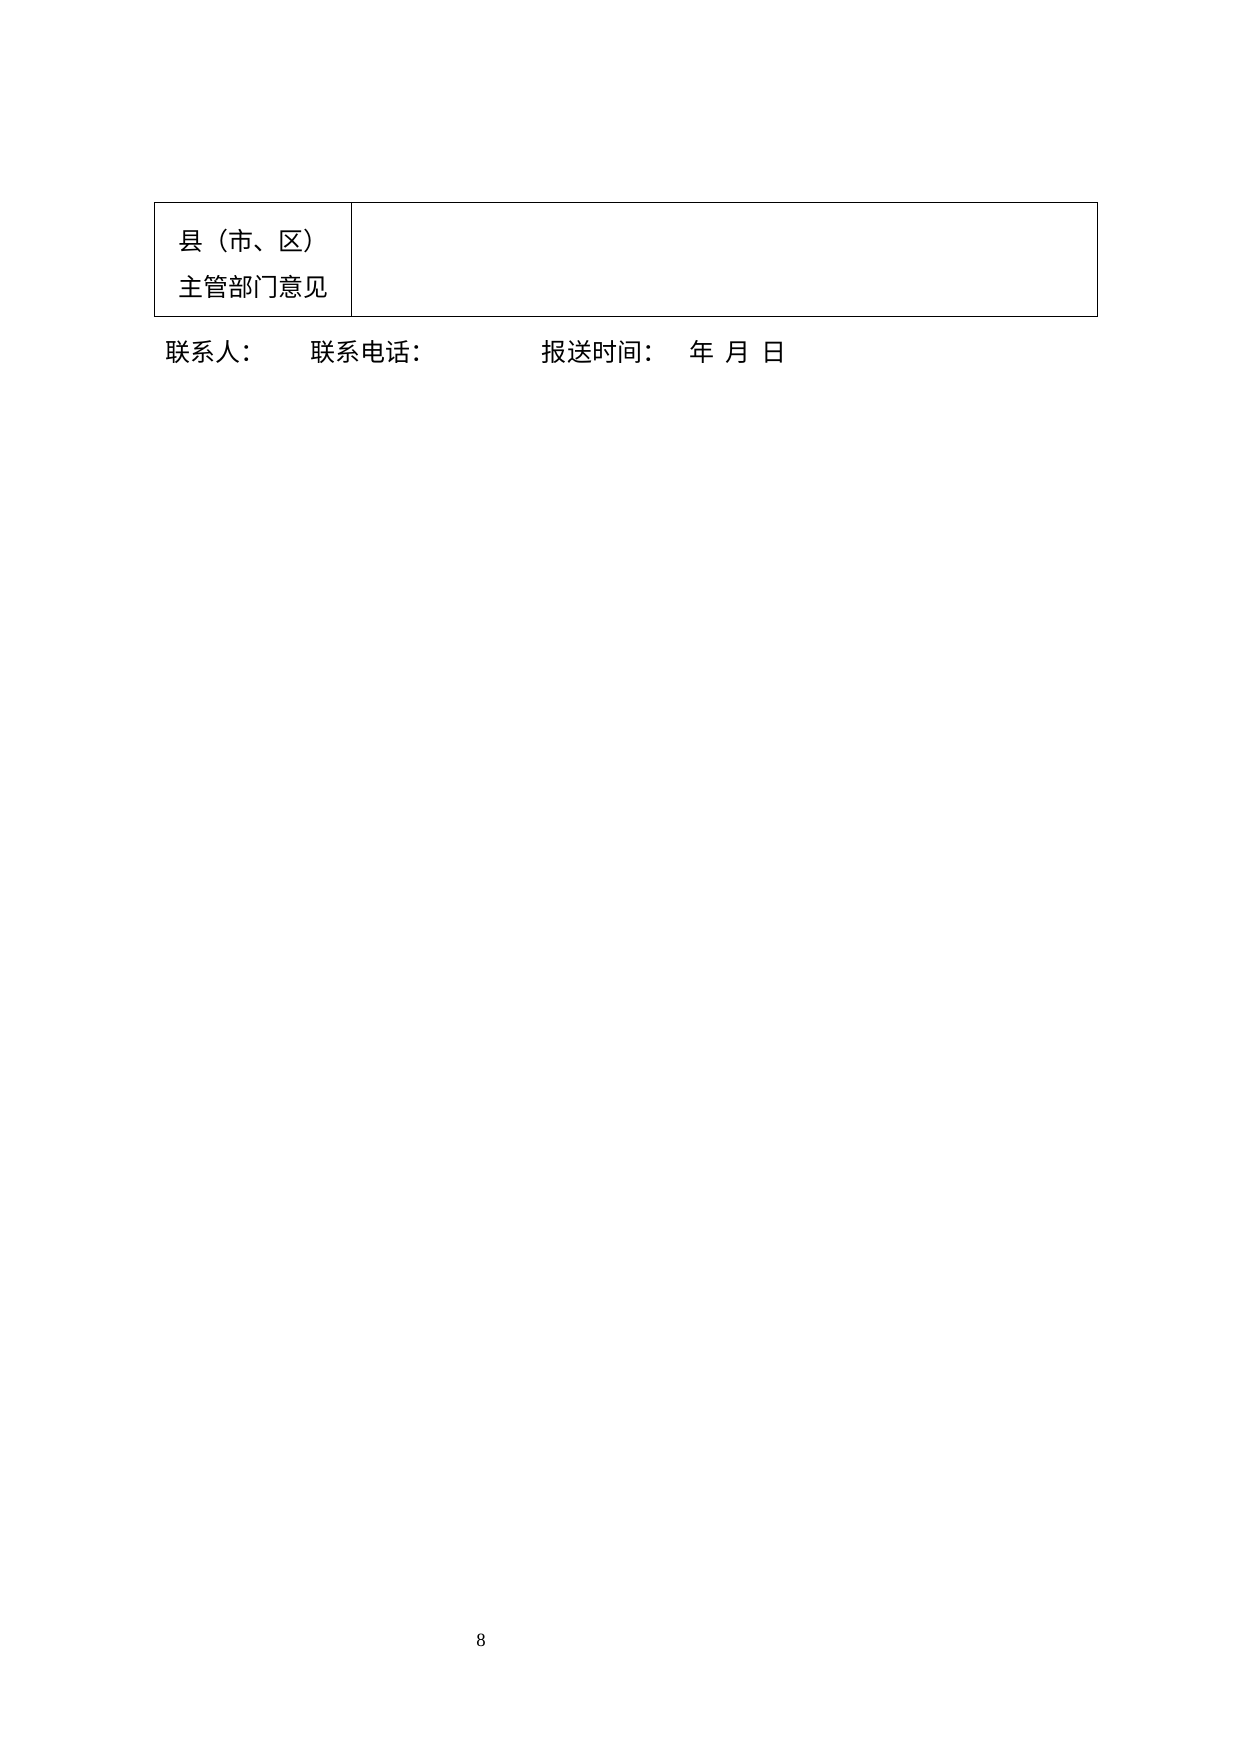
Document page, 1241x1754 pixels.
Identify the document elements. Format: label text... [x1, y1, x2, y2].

text 联系人： 联系电话： 报送时间： 年 月 日 [165, 317, 1087, 384]
table_cell 县（市、区）主管部门意见 [155, 203, 351, 316]
table_cell [352, 203, 1097, 316]
